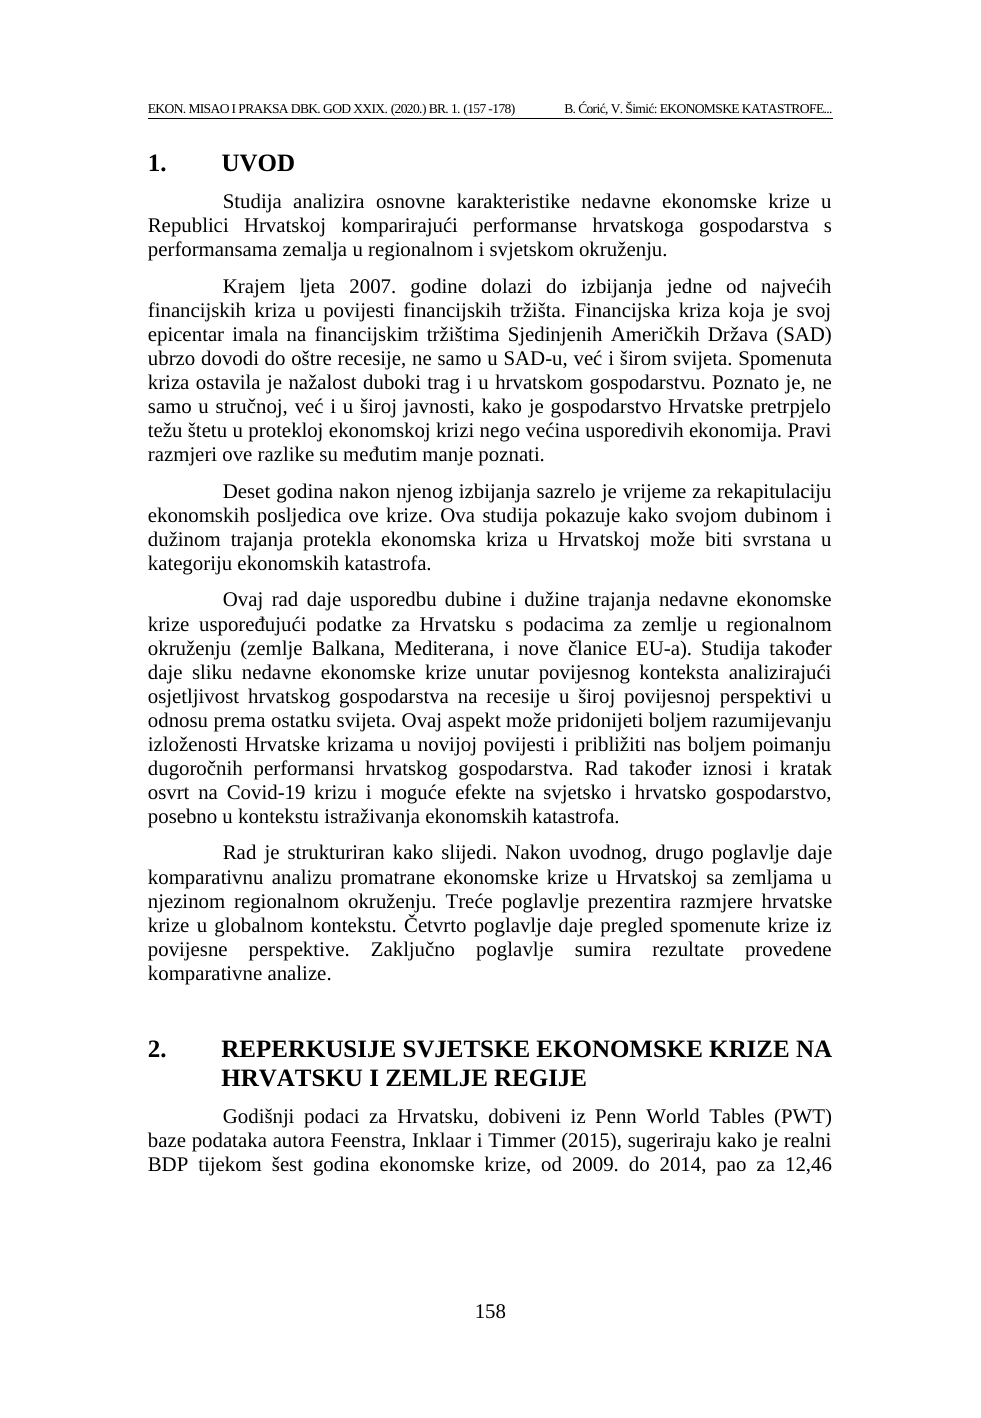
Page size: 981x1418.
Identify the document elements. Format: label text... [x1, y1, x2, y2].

text Krajem ljeta 2007. godine dolazi do izbijanja jedne od najvećih financijskih kriza u povijesti financijskih tržišta. Financijska kriza koja je svoj epicentar imala na financijskim tržištima Sjedinjenih Američkih Država (SAD) ubrzo dovodi do oštre recesije, ne samo u SAD-u, već i širom svijeta. Spomenuta kriza ostavila je nažalost duboki trag i u hrvatskom gospodarstvu. Poznato je, ne samo u stručnoj, već i u široj javnosti, kako je gospodarstvo Hrvatske pretrpjelo težu štetu u protekloj ekonomskoj krizi nego većina usporedivih ekonomija. Pravi razmjeri ove razlike su međutim manje poznati. [148, 274, 833, 466]
text Studija analizira osnovne karakteristike nedavne ekonomske krize u Republici Hrvatskoj komparirajući performanse hrvatskoga gospodarstva s performansama zemalja u regionalnom i svjetskom okruženju. [148, 189, 833, 261]
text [148, 1104, 833, 1176]
text Deset godina nakon njenog izbijanja sazrelo je vrijeme za rekapitulaciju ekonomskih posljedica ove krize. Ova studija pokazuje kako svojom dubinom i dužinom trajanja protekla ekonomska kriza u Hrvatskoj može biti svrstana u kategoriju ekonomskih katastrofa. [148, 479, 833, 575]
text Ovaj rad daje usporedbu dubine i dužine trajanja nedavne ekonomske krize uspoređujući podatke za Hrvatsku s podacima za zemlje u regionalnom okruženju (zemlje Balkana, Mediterana, i nove članice EU-a). Studija također daje sliku nedavne ekonomske krize unutar povijesnog konteksta analizirajući osjetljivost hrvatskog gospodarstva na recesije u široj povijesnoj perspektivi u odnosu prema ostatku svijeta. Ovaj aspekt može pridonijeti boljem razumijevanju izloženosti Hrvatske krizama u novijoj povijesti i približiti nas boljem poimanju dugoročnih performansi hrvatskog gospodarstva. Rad također iznosi i kratak osvrt na Covid-19 krizu i moguće efekte na svjetsko i hrvatsko gospodarstvo, posebno u kontekstu istraživanja ekonomskih katastrofa. [148, 587, 833, 828]
text 1. UVOD [148, 148, 833, 176]
text 2. REPERKUSIJE SVJETSKE EKONOMSKE KRIZE NA HRVATSKU I ZEMLJE REGIJE [148, 1034, 833, 1091]
text Rad je strukturiran kako slijedi. Nakon uvodnog, drugo poglavlje daje komparativnu analizu promatrane ekonomske krize u Hrvatskoj sa zemljama u njezinom regionalnom okruženju. Treće poglavlje prezentira razmjere hrvatske krize u globalnom kontekstu. Četvrto poglavlje daje pregled spomenute krize iz povijesne perspektive. Zaključno poglavlje sumira rezultate provedene komparativne analize. [148, 841, 833, 985]
